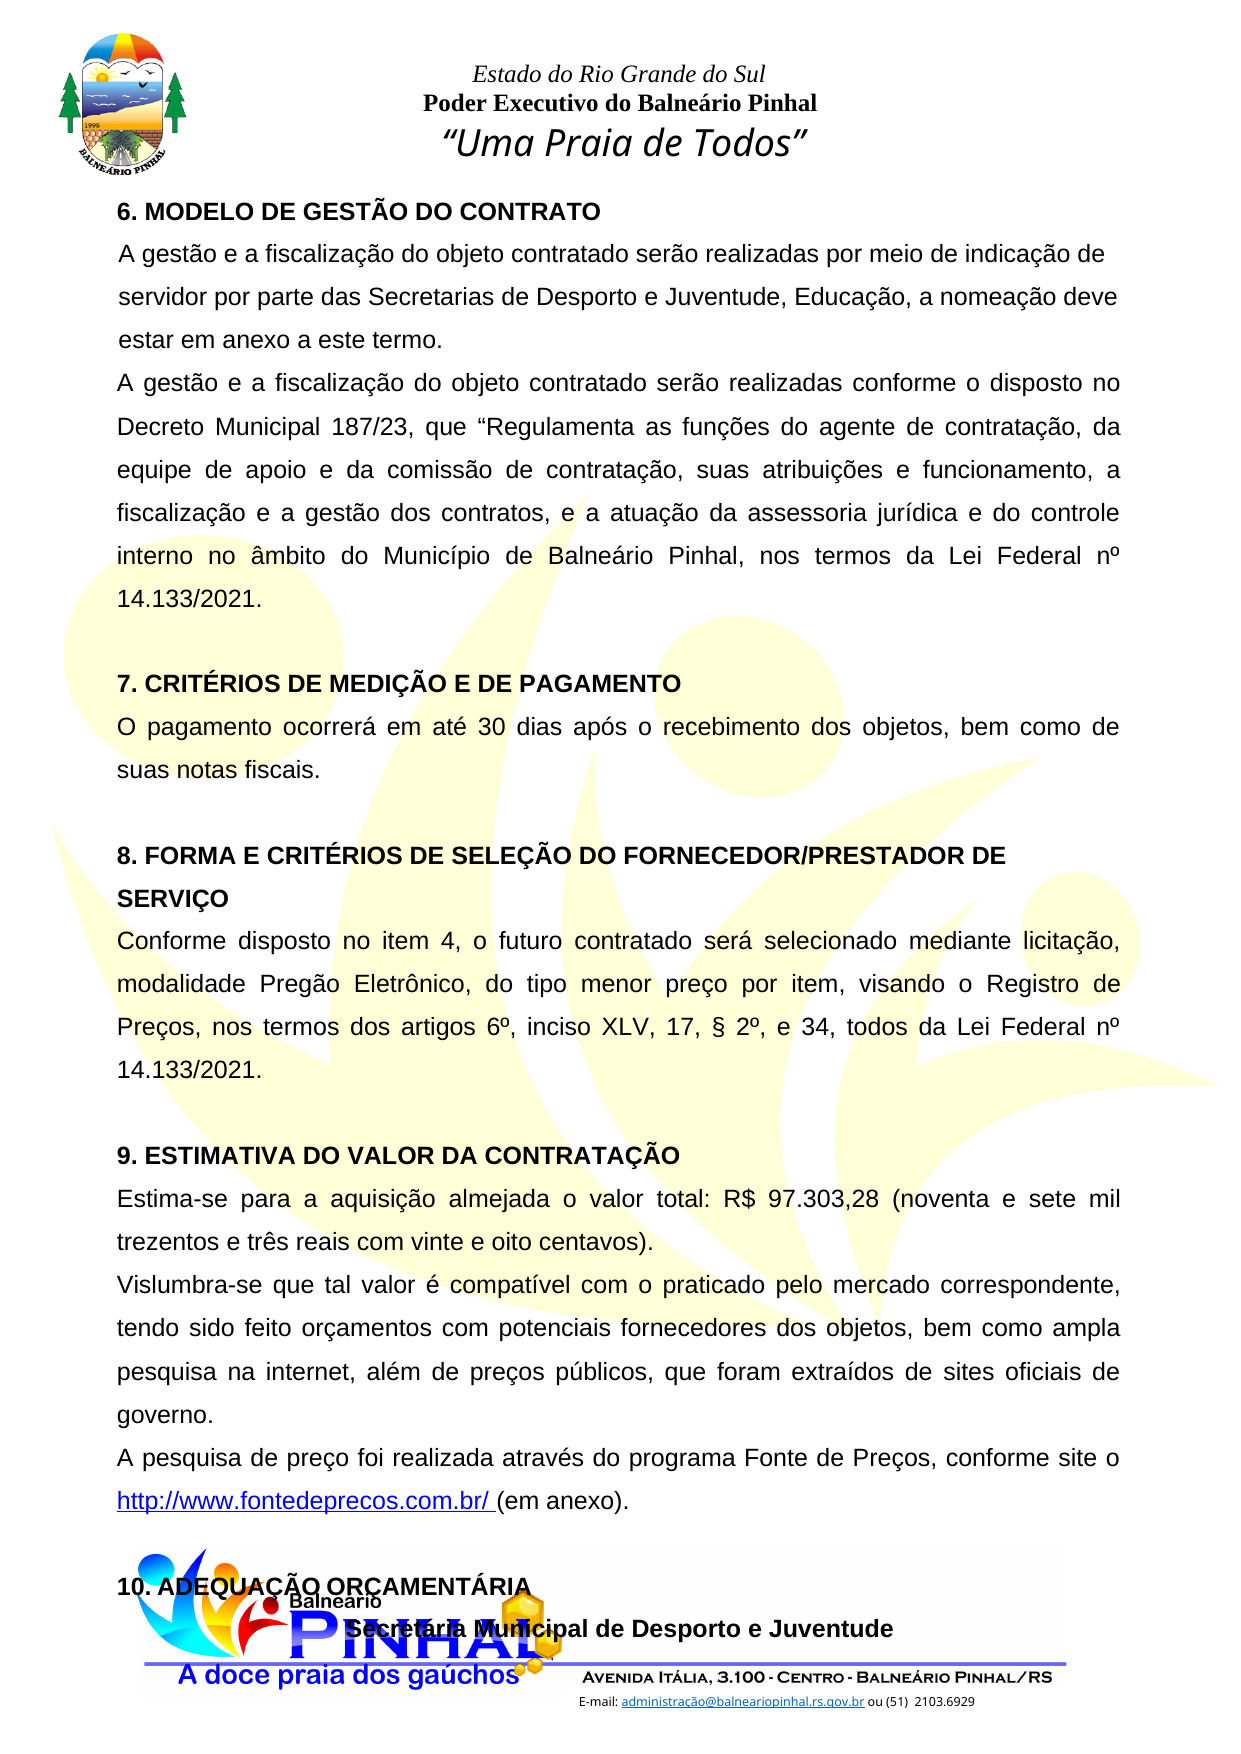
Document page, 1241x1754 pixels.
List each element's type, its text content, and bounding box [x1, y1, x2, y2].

text 9. ESTIMATIVA DO VALOR DA CONTRATAÇÃO [117, 1141, 1122, 1170]
text 8. FORMA E CRITÉRIOS DE SELEÇÃO DO FORNECEDOR/PRESTADOR DE [117, 841, 1122, 870]
text A pesquisa de preço foi realizada através do programa Fonte de Preços, conforme site o http://www.fontedeprecos.com.br/ (em anexo). [117, 1443, 1122, 1515]
text Secretária Municipal de Desporto e Juventude [118, 1614, 1121, 1643]
text Conforme disposto no item 4, o futuro contratado será selecionado mediante licitação, modalidade Pregão Eletrônico, do tipo menor preço por item, visando o Registro de Preços, nos termos dos artigos 6º, inciso XLV, 17, § 2º, e 34, todos da Lei Federal nº 14.133/2021. [117, 926, 1122, 1084]
picture [136, 1643, 1067, 1698]
text A gestão e a fiscalização do objeto contratado serão realizadas por meio de indicação de servidor por parte das Secretarias de Desporto e Juventude, Educação, a nomeação deve estar em anexo a este termo. [118, 239, 1122, 354]
picture [58, 32, 189, 175]
text 10. ADEQUAÇÃO ORÇAMENTÁRIA [117, 1572, 1122, 1601]
picture [136, 1601, 1067, 1614]
text A gestão e a fiscalização do objeto contratado serão realizadas conforme o disposto no Decreto Municipal 187/23, que “Regulamenta as funções do agente de contratação, da equipe de apoio e da comissão de contratação, suas atribuições e funcionamento, a fiscalização e a gestão dos contratos, e a atuação da assessoria jurídica e do controle interno no âmbito do Município de Balneário Pinhal, nos termos da Lei Federal nº 14.133/2021. [117, 368, 1122, 613]
text SERVIÇO [117, 883, 1122, 912]
text 6. MODELO DE GESTÃO DO CONTRATO [117, 196, 1122, 225]
picture [136, 1548, 1067, 1572]
text O pagamento ocorrerá em até 30 dias após o recebimento dos objetos, bem como de suas notas fiscais. [117, 712, 1122, 784]
text Estima-se para a aquisição almejada o valor total: R$ 97.303,28 (noventa e sete mil trezentos e três reais com vinte e oito centavos). [117, 1184, 1122, 1256]
text 7. CRITÉRIOS DE MEDIÇÃO E DE PAGAMENTO [117, 669, 1122, 698]
text Vislumbra-se que tal valor é compatível com o praticado pelo mercado correspondente, tendo sido feito orçamentos com potenciais fornecedores dos objetos, bem como ampla pesquisa na internet, além de preços públicos, que foram extraídos de sites oficiais de governo. [117, 1270, 1122, 1428]
